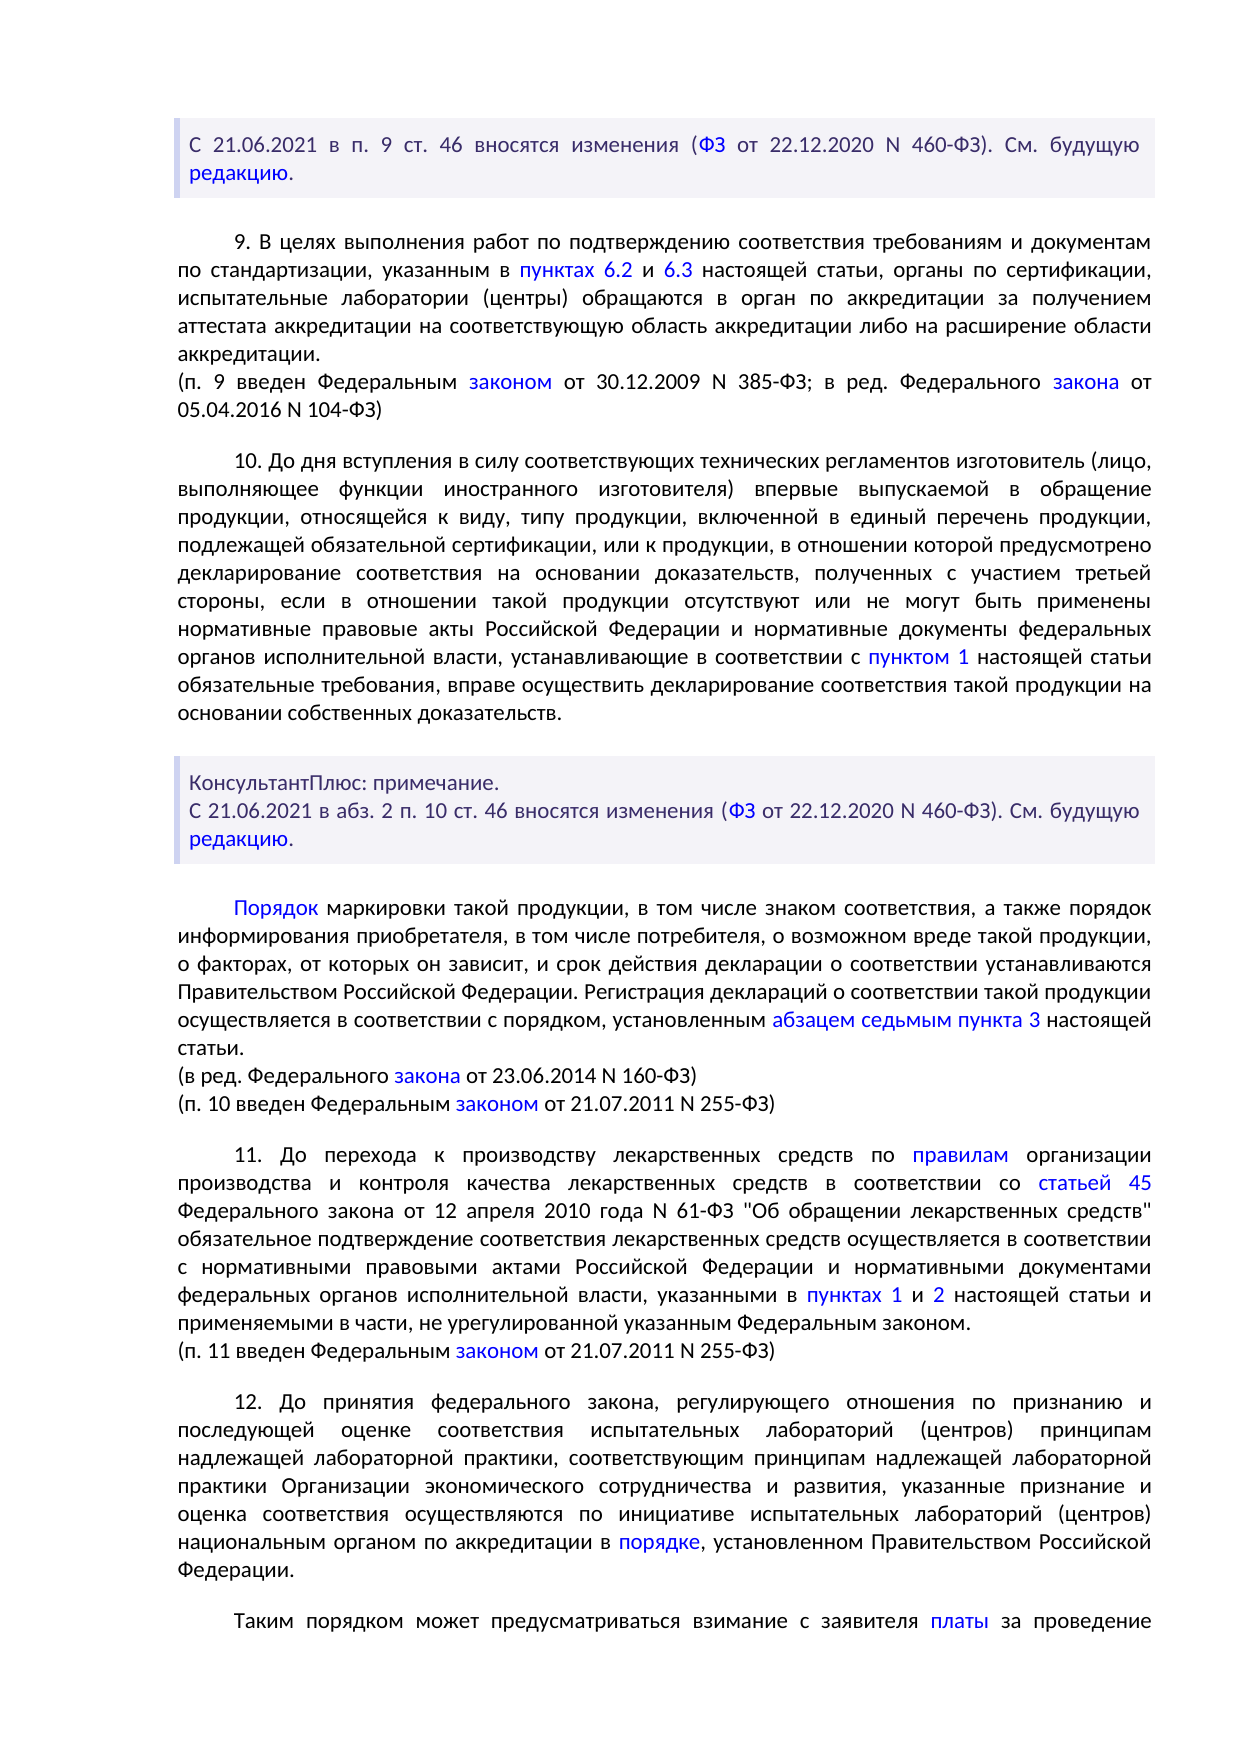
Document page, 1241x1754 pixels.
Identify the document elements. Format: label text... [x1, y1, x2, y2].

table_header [180, 118, 1149, 198]
text 12. До принятия федерального закона, регулирующего отношения по признанию и последующей оценке соответствия испытательных лабораторий (центров) принципам надлежащей лабораторной практики, соответствующим принципам надлежащей лабораторной практики Организации экономического сотрудничества и развития, указанные признание и оценка соответствия осуществляются по инициативе испытательных лабораторий (центров) национальным органом по аккредитации в порядке, установленном Правительством Российской Федерации. [177, 1387, 1152, 1583]
text (в ред. Федерального закона от 23.06.2014 N 160-ФЗ) [177, 1061, 1152, 1089]
table_header КонсультантПлюс: примечание. С 21.06.2021 в абз. 2 п. 10 ст. 46 вносятся изменения (ФЗ от 22.12.2020 N 460-ФЗ). См. будущую редакцию. [180, 756, 1149, 864]
text Порядок маркировки такой продукции, в том числе знаком соответствия, а также порядок информирования приобретателя, в том числе потребителя, о возможном вреде такой продукции, о факторах, от которых он зависит, и срок действия декларации о соответствии устанавливаются Правительством Российской Федерации. Регистрация деклараций о соответствии такой продукции осуществляется в соответствии с порядком, установленным абзацем седьмым пункта 3 настоящей статьи. [177, 893, 1152, 1061]
text (п. 11 введен Федеральным законом от 21.07.2011 N 255-ФЗ) [177, 1336, 1152, 1364]
text (п. 10 введен Федеральным законом от 21.07.2011 N 255-ФЗ) [177, 1089, 1152, 1117]
text 10. До дня вступления в силу соответствующих технических регламентов изготовитель (лицо, выполняющее функции иностранного изготовителя) впервые выпускаемой в обращение продукции, относящейся к виду, типу продукции, включенной в единый перечень продукции, подлежащей обязательной сертификации, или к продукции, в отношении которой предусмотрено декларирование соответствия на основании доказательств, полученных с участием третьей стороны, если в отношении такой продукции отсутствуют или не могут быть применены нормативные правовые акты Российской Федерации и нормативные документы федеральных органов исполнительной власти, устанавливающие в соответствии с пунктом 1 настоящей статьи обязательные требования, вправе осуществить декларирование соответствия такой продукции на основании собственных доказательств. [177, 446, 1152, 726]
text 11. До перехода к производству лекарственных средств по правилам организации производства и контроля качества лекарственных средств в соответствии со статьей 45 Федерального закона от 12 апреля 2010 года N 61-ФЗ "Об обращении лекарственных средств" обязательное подтверждение соответствия лекарственных средств осуществляется в соответствии с нормативными правовыми актами Российской Федерации и нормативными документами федеральных органов исполнительной власти, указанными в пунктах 1 и 2 настоящей статьи и применяемыми в части, не урегулированной указанным Федеральным законом. [177, 1140, 1152, 1336]
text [177, 1606, 1152, 1634]
text (п. 9 введен Федеральным законом от 30.12.2009 N 385-ФЗ; в ред. Федерального закона от 05.04.2016 N 104-ФЗ) [177, 367, 1152, 423]
text 9. В целях выполнения работ по подтверждению соответствия требованиям и документам по стандартизации, указанным в пунктах 6.2 и 6.3 настоящей статьи, органы по сертификации, испытательные лаборатории (центры) обращаются в орган по аккредитации за получением аттестата аккредитации на соответствующую область аккредитации либо на расширение области аккредитации. [177, 227, 1152, 367]
